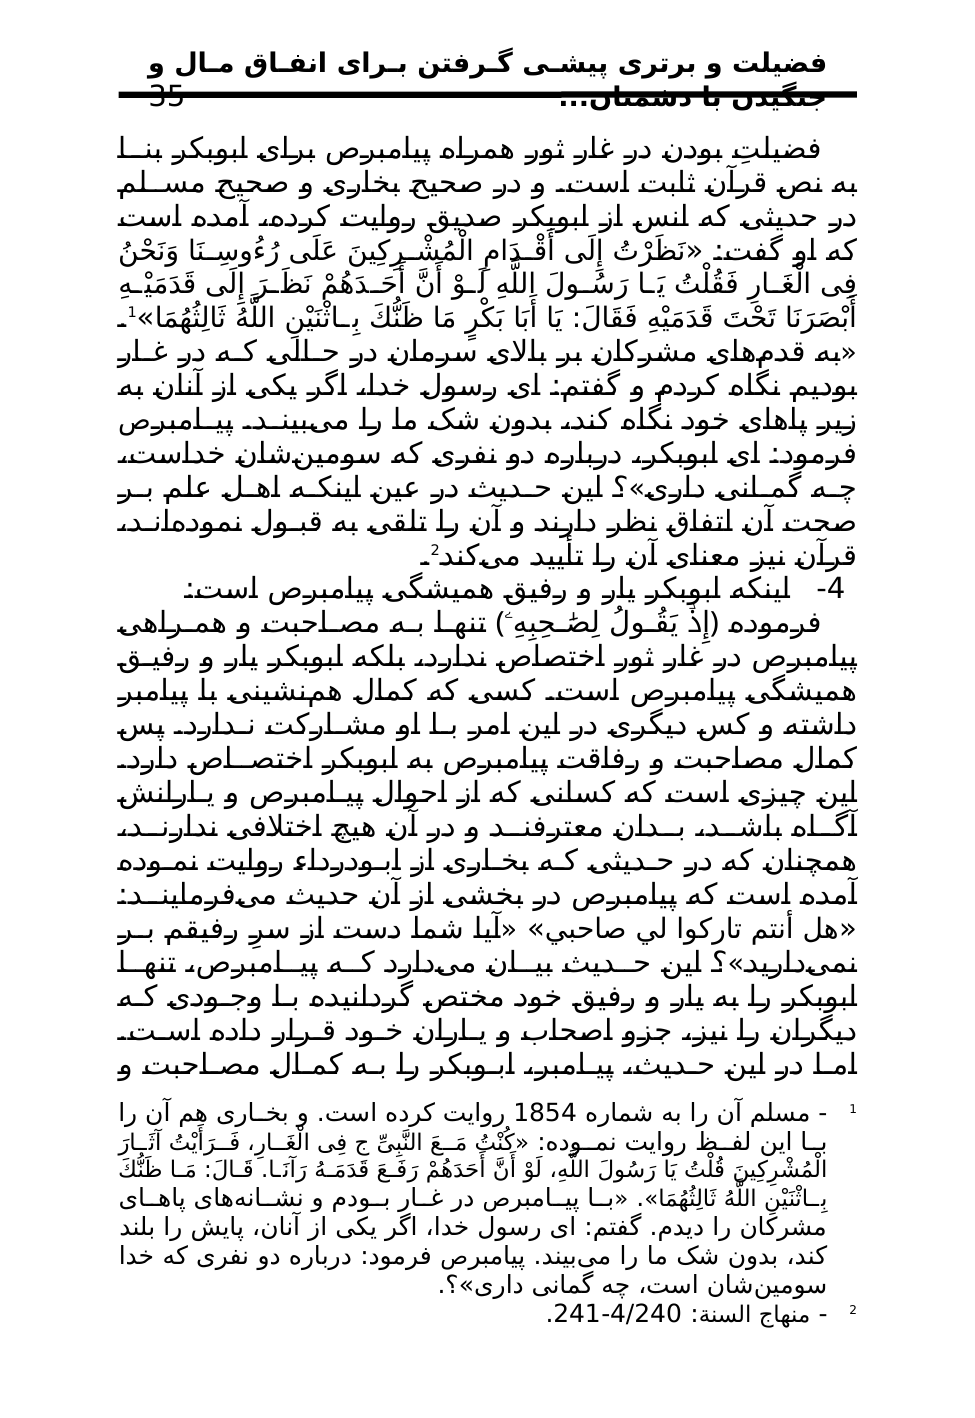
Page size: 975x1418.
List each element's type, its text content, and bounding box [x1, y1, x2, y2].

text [118, 606, 857, 1081]
text فضیلتِ بودن در غار ثور همراه پیامبرص برای ابوبکر بنا به نص قرآن ثابت است. و در صحیح بخاری و صحیح مسلم در حدیثی که انس از ابوبکر صدیق روایت کرده، آمده است که او گفت: «نَظَرْتُ إِلَى أَقْدَامِ الْمُشْرِكِينَ عَلَى رُءُوسِنَا وَنَحْنُ فِى الْغَارِ فَقُلْتُ يَا رَسُولَ اللَّهِ لَوْ أَنَّ أَحَدَهُمْ نَظَرَ إِلَى قَدَمَيْهِ أَبْصَرَنَا تَحْتَ قَدَمَيْهِ فَقَالَ: يَا أَبَا بَكْرٍ مَا ظَنُّكَ بِاثْنَيْنِ اللَّهُ ثَالِثُهُمَا». «به قدم‌های مشرکان بر بالای سرمان در حالی که در غار بودیم نگاه کردم و گفتم: ای رسول خدا، اگر یکی از آنان به زیر پاهای خود نگاه کند، بدون شک ما را می‌بیند. پیامبرص فرمود: ای ابوبکر، درباره دو نفری که سومین‌شان خداست، چه گمانی داری»؟ این حدیث در عین اینکه اهل علم بر صحت آن اتفاق نظر دارند و آن را تلقی به قبول نموده‌اند، قرآن نیز معنای آن را تأیید می‌کند. [118, 132, 857, 572]
list اینکه ابوبکر یار و رفیق همیشگی پیامبرص است: [118, 572, 827, 606]
